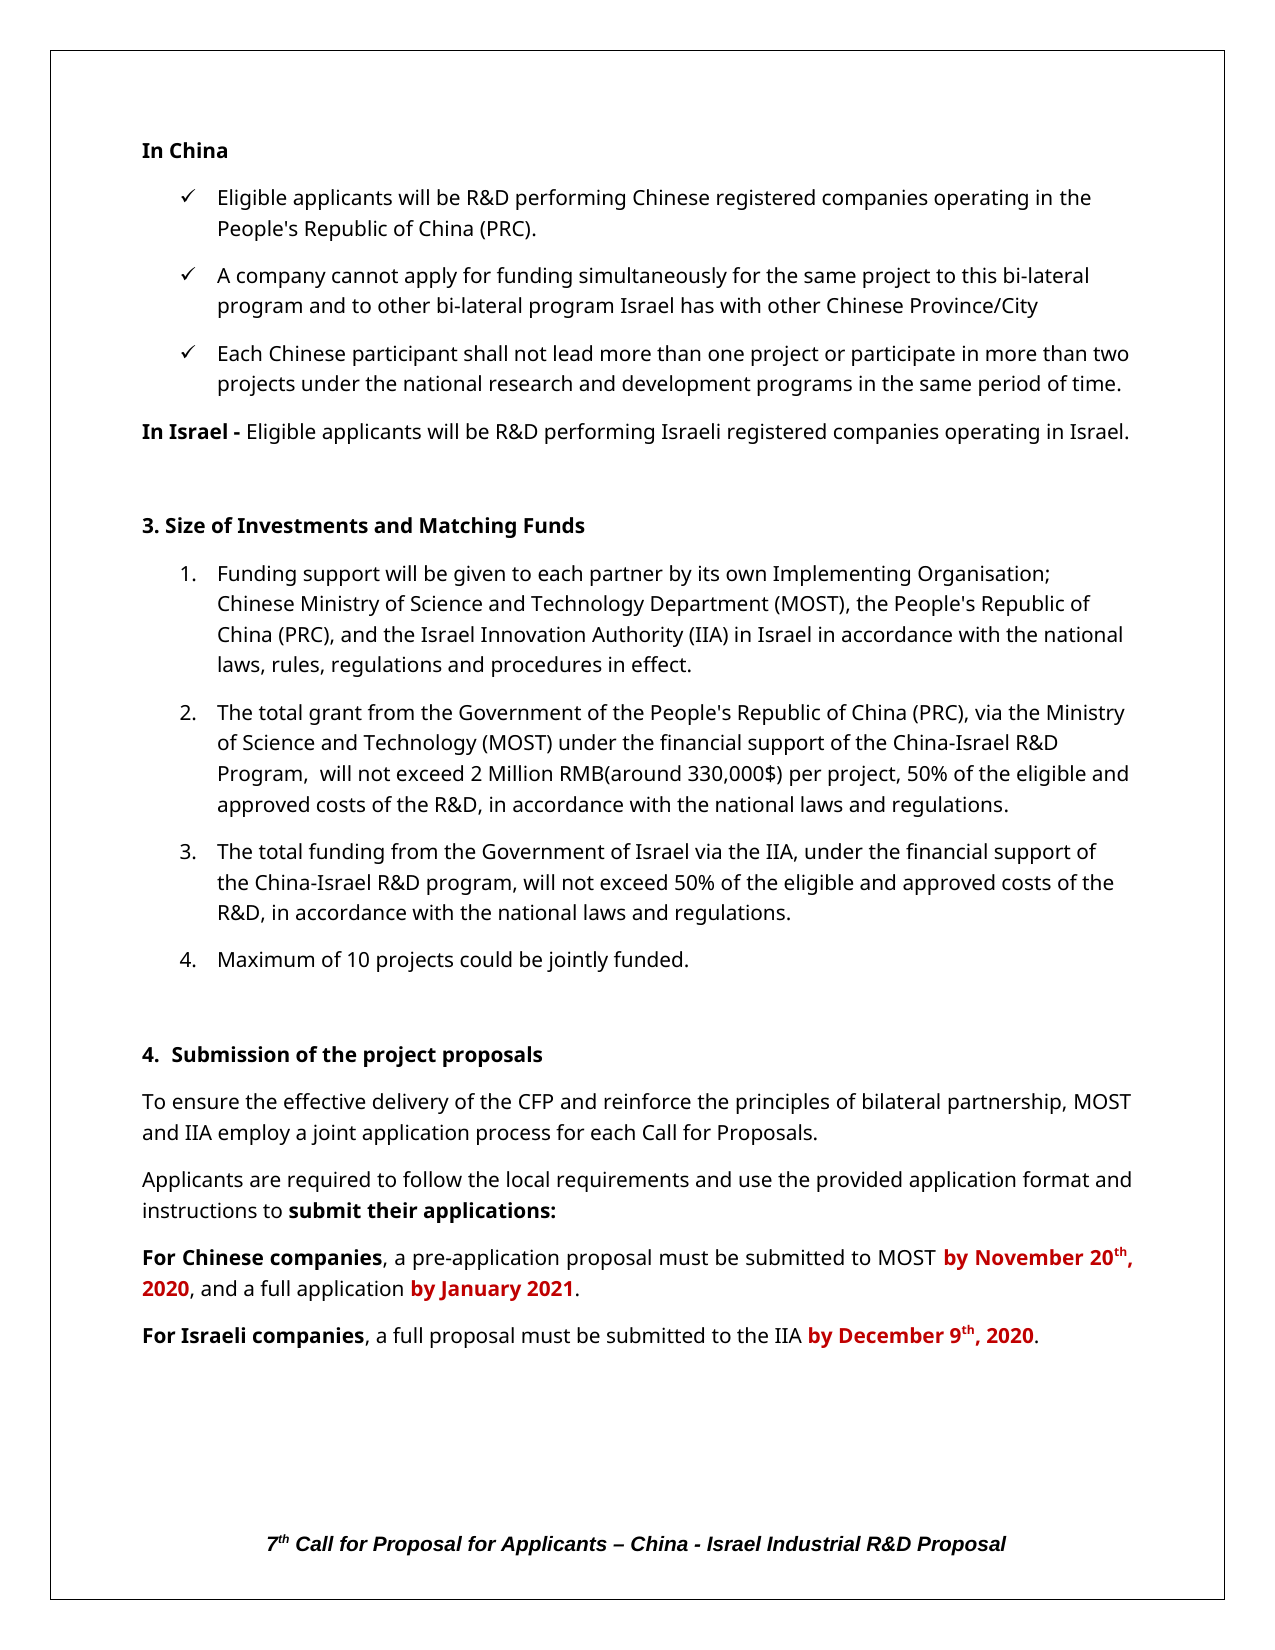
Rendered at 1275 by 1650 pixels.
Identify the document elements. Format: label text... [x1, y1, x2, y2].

text Applicants are required to follow the local requirements and use the provided application format and instructions to submit their applications: [142, 1165, 1133, 1224]
list Each Chinese participant shall not lead more than one project or participate in more than two projects under the national research and development programs in the same period of time. [179, 339, 1133, 398]
text To ensure the effective delivery of the CFP and reinforce the principles of bilateral partnership, MOST and IIA employ a joint application process for each Call for Proposals. [142, 1087, 1133, 1147]
list Submission of the project proposals [142, 1040, 1133, 1069]
list Eligible applicants will be R&D performing Chinese registered companies operating in the People's Republic of China (PRC). [179, 183, 1133, 242]
text For Chinese companies, a pre-application proposal must be submitted to MOST by November 20th, 2020, and a full application by January 2021. [142, 1243, 1133, 1302]
text For Israeli companies, a full proposal must be submitted to the IIA by December 9th, 2020. [142, 1321, 1133, 1350]
text 3. Size of Investments and Matching Funds [142, 511, 1133, 540]
text In Israel - Eligible applicants will be R&D performing Israeli registered companies operating in Israel. [142, 417, 1133, 445]
list The total funding from the Government of Israel via the IIA, under the financial support of the China-Israel R&D program, will not exceed 50% of the eligible and approved costs of the R&D, in accordance with the national laws and regulations. [179, 837, 1133, 927]
text In China [142, 136, 1133, 164]
list A company cannot apply for funding simultaneously for the same project to this bi-lateral program and to other bi-lateral program Israel has with other Chinese Province/City [179, 261, 1133, 320]
list The total grant from the Government of the People's Republic of China (PRC), via the Ministry of Science and Technology (MOST) under the financial support of the China-Israel R&D Program, will not exceed 2 Million RMB(around 330,000$) per project, 50% of the eligible and approved costs of the R&D, in accordance with the national laws and regulations. [179, 698, 1133, 818]
list Funding support will be given to each partner by its own Implementing Organisation; Chinese Ministry of Science and Technology Department (MOST), the People's Republic of China (PRC), and the Israel Innovation Authority (IIA) in Israel in accordance with the national laws, rules, regulations and procedures in effect. [179, 559, 1133, 679]
list Maximum of 10 projects could be jointly funded. [179, 946, 1133, 974]
